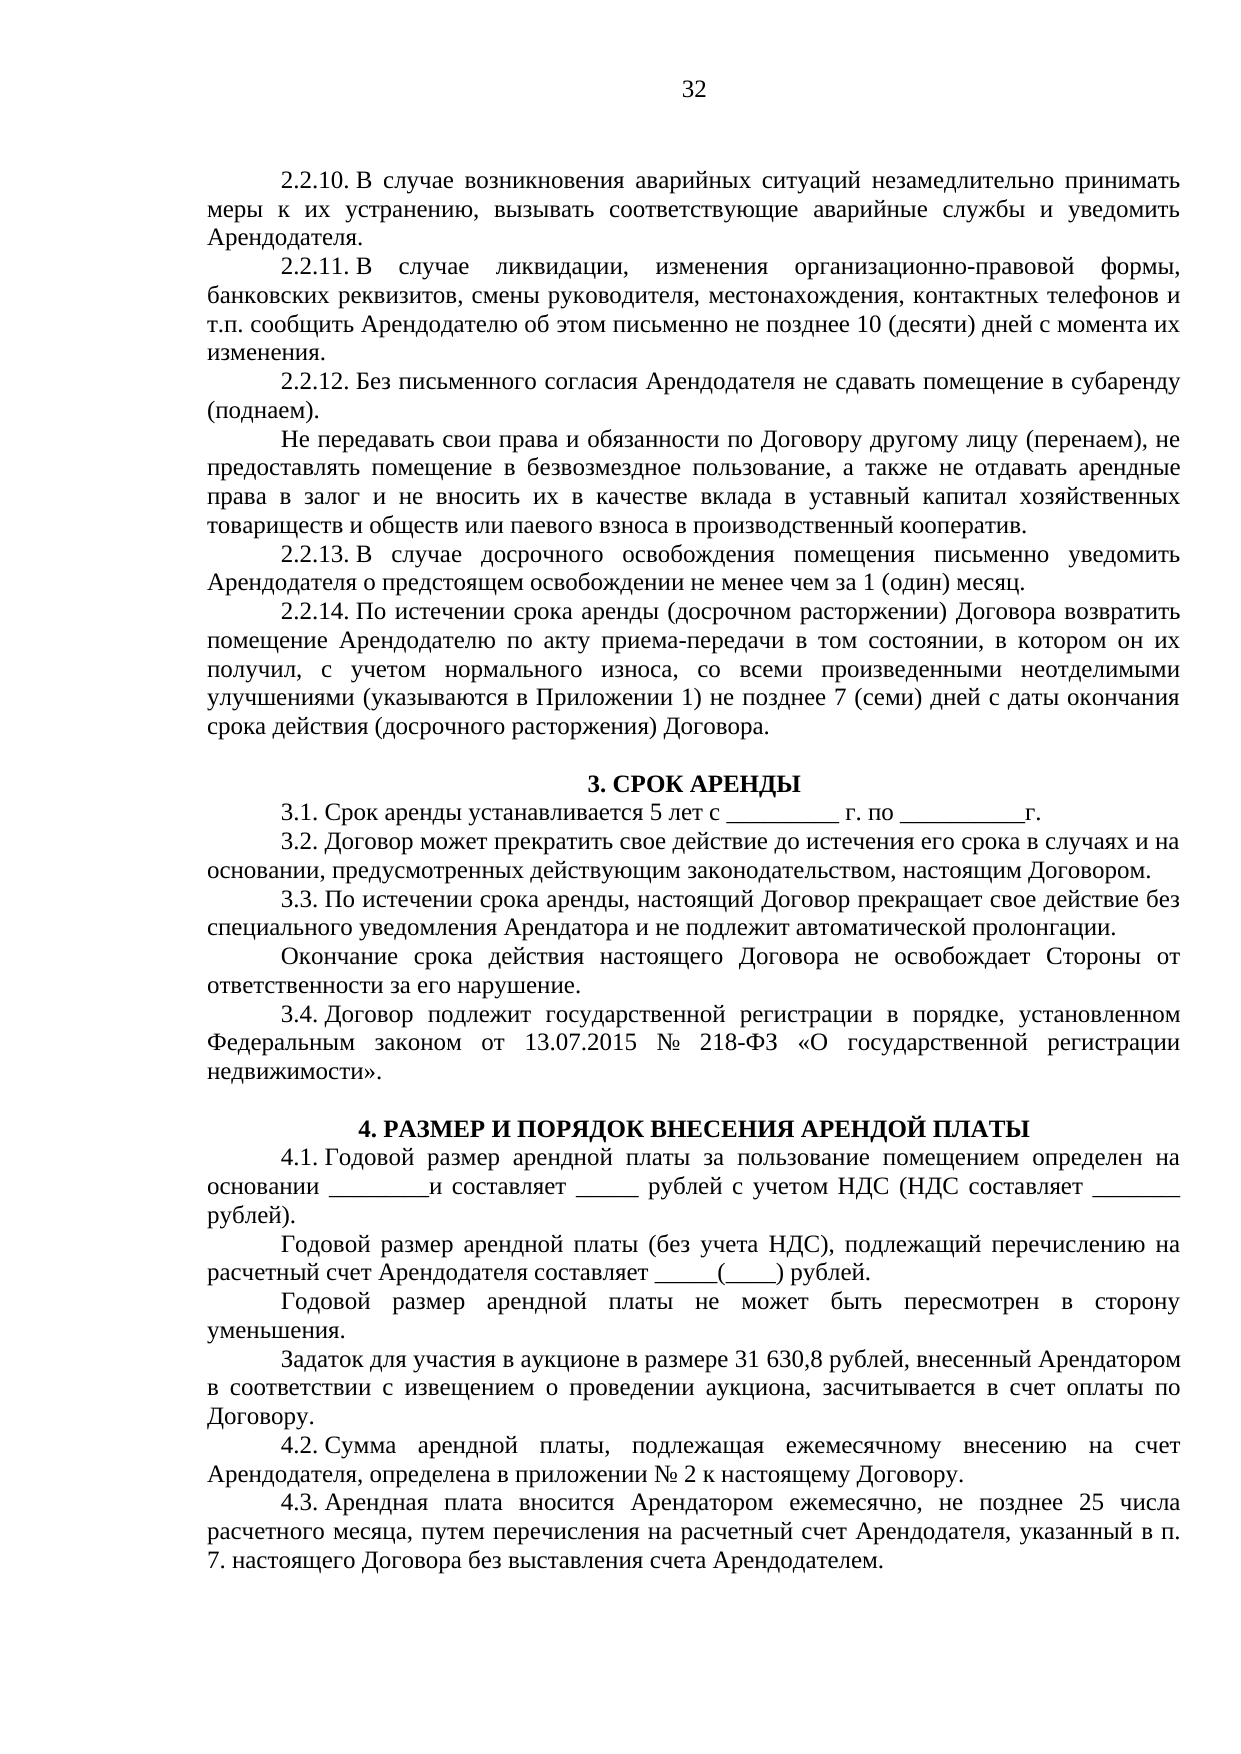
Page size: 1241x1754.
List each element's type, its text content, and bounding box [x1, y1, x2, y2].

text Не передавать свои права и обязанности по Договору другому лицу (перенаем), не предоставлять помещение в безвозмездное пользование, а также не отдавать арендные права в залог и не вносить их в качестве вклада в уставный капитал хозяйственных товариществ и обществ или паевого взноса в производственный кооператив. [207, 424, 1181, 539]
text 4. РАЗМЕР И ПОРЯДОК ВНЕСЕНИЯ АРЕНДОЙ ПЛАТЫ [207, 1114, 1181, 1142]
text Окончание срока действия настоящего Договора не освобождает Стороны от ответственности за его нарушение. [207, 941, 1181, 999]
text Годовой размер арендной платы не может быть пересмотрен в сторону уменьшения. [207, 1286, 1181, 1344]
text 4.3. Арендная плата вносится Арендатором ежемесячно, не позднее 25 числа расчетного месяца, путем перечисления на расчетный счет Арендодателя, указанный в п. 7. настоящего Договора без выставления счета Арендодателем. [207, 1487, 1181, 1574]
text 4.2. Сумма арендной платы, подлежащая ежемесячному внесению на счет Арендодателя, определена в приложении № 2 к настоящему Договору. [207, 1430, 1181, 1487]
text Задаток для участия в аукционе в размере 31 630,8 рублей, внесенный Арендатором в соответствии с извещением о проведении аукциона, засчитывается в счет оплаты по Договору. [207, 1344, 1181, 1430]
text 2.2.14. По истечении срока аренды (досрочном расторжении) Договора возвратить помещение Арендодателю по акту приема-передачи в том состоянии, в котором он их получил, с учетом нормального износа, со всеми произведенными неотделимыми улучшениями (указываются в Приложении 1) не позднее 7 (семи) дней с даты окончания срока действия (досрочного расторжения) Договора. [207, 596, 1181, 740]
text 3.4. Договор подлежит государственной регистрации в порядке, установленном Федеральным законом от 13.07.2015 № 218-ФЗ «О государственной регистрации недвижимости». [207, 999, 1181, 1085]
text 2.2.11. В случае ликвидации, изменения организационно-правовой формы, банковских реквизитов, смены руководителя, местонахождения, контактных телефонов и т.п. сообщить Арендодателю об этом письменно не позднее 10 (десяти) дней с момента их изменения. [207, 251, 1181, 366]
text 3.1. Срок аренды устанавливается 5 лет с _________ г. по __________г. [207, 797, 1181, 826]
text 2.2.10. В случае возникновения аварийных ситуаций незамедлительно принимать меры к их устранению, вызывать соответствующие аварийные службы и уведомить Арендодателя. [207, 165, 1181, 251]
text 2.2.12. Без письменного согласия Арендодателя не сдавать помещение в субаренду (поднаем). [207, 366, 1181, 424]
text 3.2. Договор может прекратить свое действие до истечения его срока в случаях и на основании, предусмотренных действующим законодательством, настоящим Договором. [207, 826, 1181, 884]
text Годовой размер арендной платы (без учета НДС), подлежащий перечислению на расчетный счет Арендодателя составляет _____(____) рублей. [207, 1229, 1181, 1286]
text 2.2.13. В случае досрочного освобождения помещения письменно уведомить Арендодателя о предстоящем освобождении не менее чем за 1 (один) месяц. [207, 539, 1181, 596]
text 3.3. По истечении срока аренды, настоящий Договор прекращает свое действие без специального уведомления Арендатора и не подлежит автоматической пролонгации. [207, 884, 1181, 941]
text 3. СРОК АРЕНДЫ [207, 769, 1181, 797]
text 4.1. Годовой размер арендной платы за пользование помещением определен на основании ________и составляет _____ рублей с учетом НДС (НДС составляет _______ рублей). [207, 1142, 1181, 1229]
